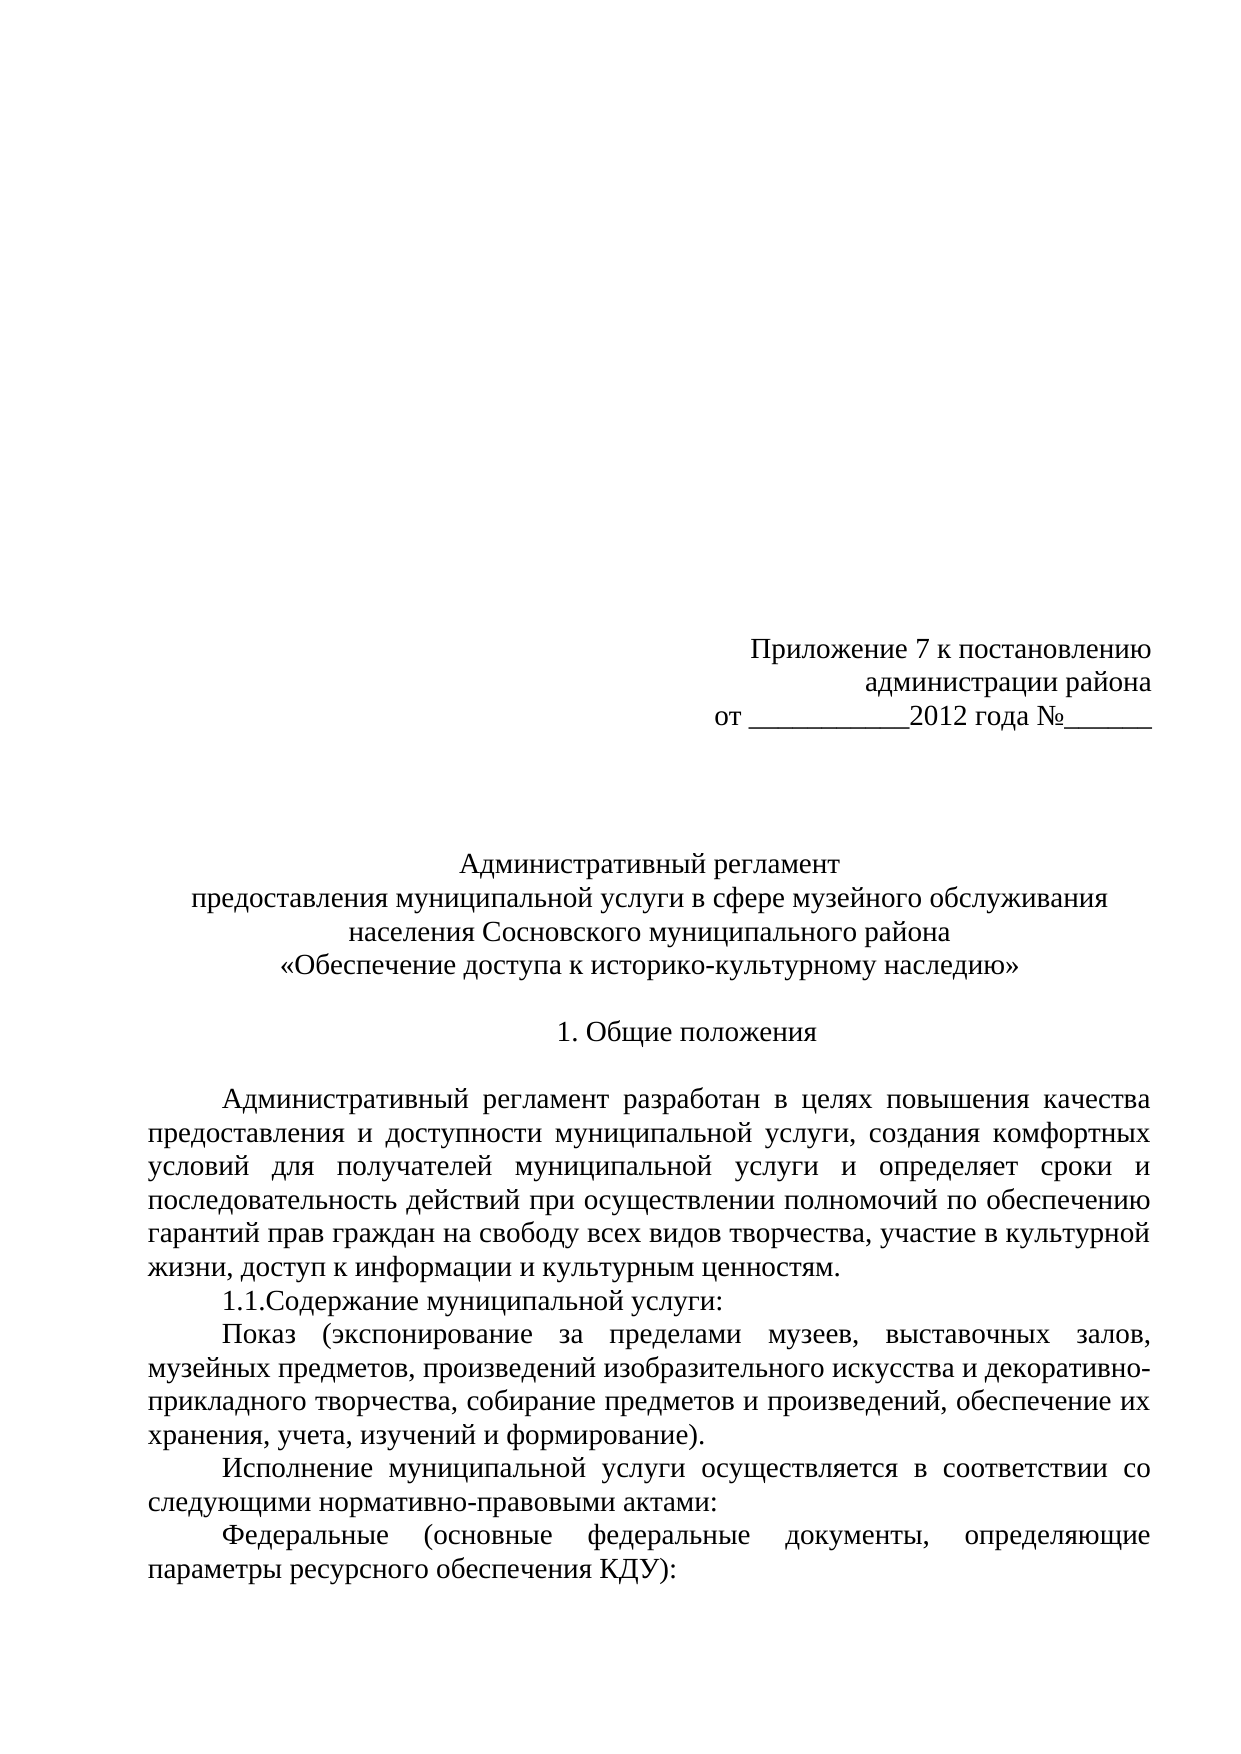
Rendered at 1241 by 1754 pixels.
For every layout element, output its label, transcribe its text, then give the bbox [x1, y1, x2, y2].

text «Обеспечение доступа к историко-культурному наследию» [148, 947, 1152, 981]
text Административный регламент [148, 847, 1152, 880]
text Административный регламент разработан в целях повышения качества предоставления и доступности муниципальной услуги, создания комфортных условий для получателей муниципальной услуги и определяет сроки и последовательность действий при осуществлении полномочий по обеспечению гарантий прав граждан на свободу всех видов творчества, участие в культурной жизни, доступ к информации и культурным ценностям. [148, 1081, 1152, 1283]
text Показ (экспонирование за пределами музеев, выставочных залов, музейных предметов, произведений изобразительного искусства и декоративно-прикладного творчества, собирание предметов и произведений, обеспечение их хранения, учета, изучений и формирование). [148, 1316, 1152, 1450]
text администрации района [148, 664, 1152, 698]
text от ___________2012 года №______ [148, 698, 1152, 732]
list 1.1.Содержание муниципальной услуги: [148, 1283, 1152, 1316]
text Приложение 7 к постановлению [148, 631, 1152, 664]
text Исполнение муниципальной услуги осуществляется в соответствии со следующими нормативно-правовыми актами: [148, 1450, 1152, 1517]
text 1. Общие положения [148, 1014, 1152, 1048]
text Федеральные (основные федеральные документы, определяющие параметры ресурсного обеспечения КДУ): [148, 1517, 1152, 1584]
text предоставления муниципальной услуги в сфере музейного обслуживания населения Сосновского муниципального района [148, 880, 1152, 947]
